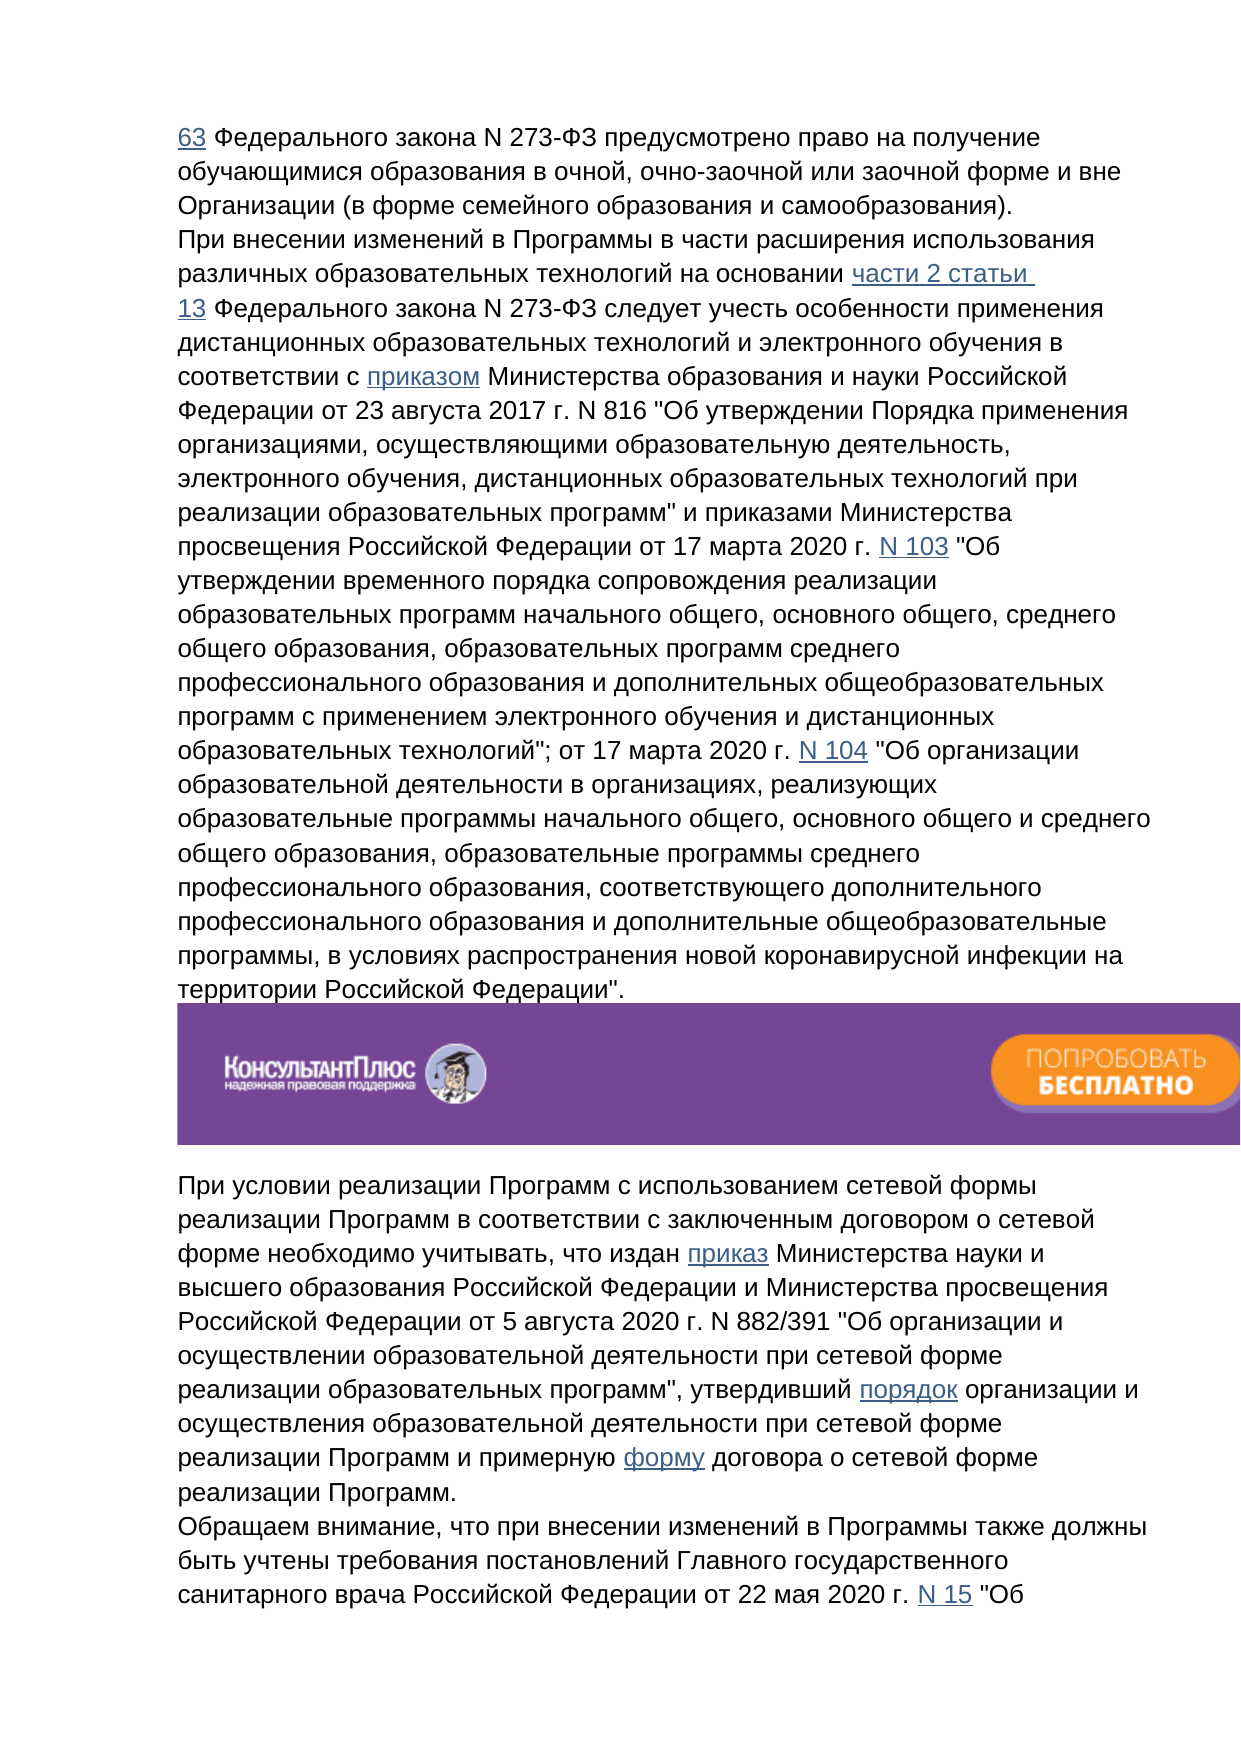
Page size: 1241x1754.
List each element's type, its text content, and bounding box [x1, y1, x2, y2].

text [177, 1506, 1152, 1609]
text При внесении изменений в Программы в части расширения использования различных образовательных технологий на основании части 2 статьи 13 Федерального закона N 273-ФЗ следует учесть особенности применения дистанционных образовательных технологий и электронного обучения в соответствии с приказом Министерства образования и науки Российской Федерации от 23 августа 2017 г. N 816 "Об утверждении Порядка применения организациями, осуществляющими образовательную деятельность, электронного обучения, дистанционных образовательных технологий при реализации образовательных программ" и приказами Министерства просвещения Российской Федерации от 17 марта 2020 г. N 103 "Об утверждении временного порядка сопровождения реализации образовательных программ начального общего, основного общего, среднего общего образования, образовательных программ среднего профессионального образования и дополнительных общеобразовательных программ с применением электронного обучения и дистанционных образовательных технологий"; от 17 марта 2020 г. N 104 "Об организации образовательной деятельности в организациях, реализующих образовательные программы начального общего, основного общего и среднего общего образования, образовательные программы среднего профессионального образования, соответствующего дополнительного профессионального образования и дополнительные общеобразовательные программы, в условиях распространения новой коронавирусной инфекции на территории Российской Федерации". [177, 220, 1152, 1003]
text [177, 118, 1152, 220]
text При условии реализации Программ с использованием сетевой формы реализации Программ в соответствии с заключенным договором о сетевой форме необходимо учитывать, что издан приказ Министерства науки и высшего образования Российской Федерации и Министерства просвещения Российской Федерации от 5 августа 2020 г. N 882/391 "Об организации и осуществлении образовательной деятельности при сетевой форме реализации образовательных программ", утвердивший порядок организации и осуществления образовательной деятельности при сетевой форме реализации Программ и примерную форму договора о сетевой форме реализации Программ. [177, 1166, 1152, 1506]
picture [177, 1003, 1241, 1145]
